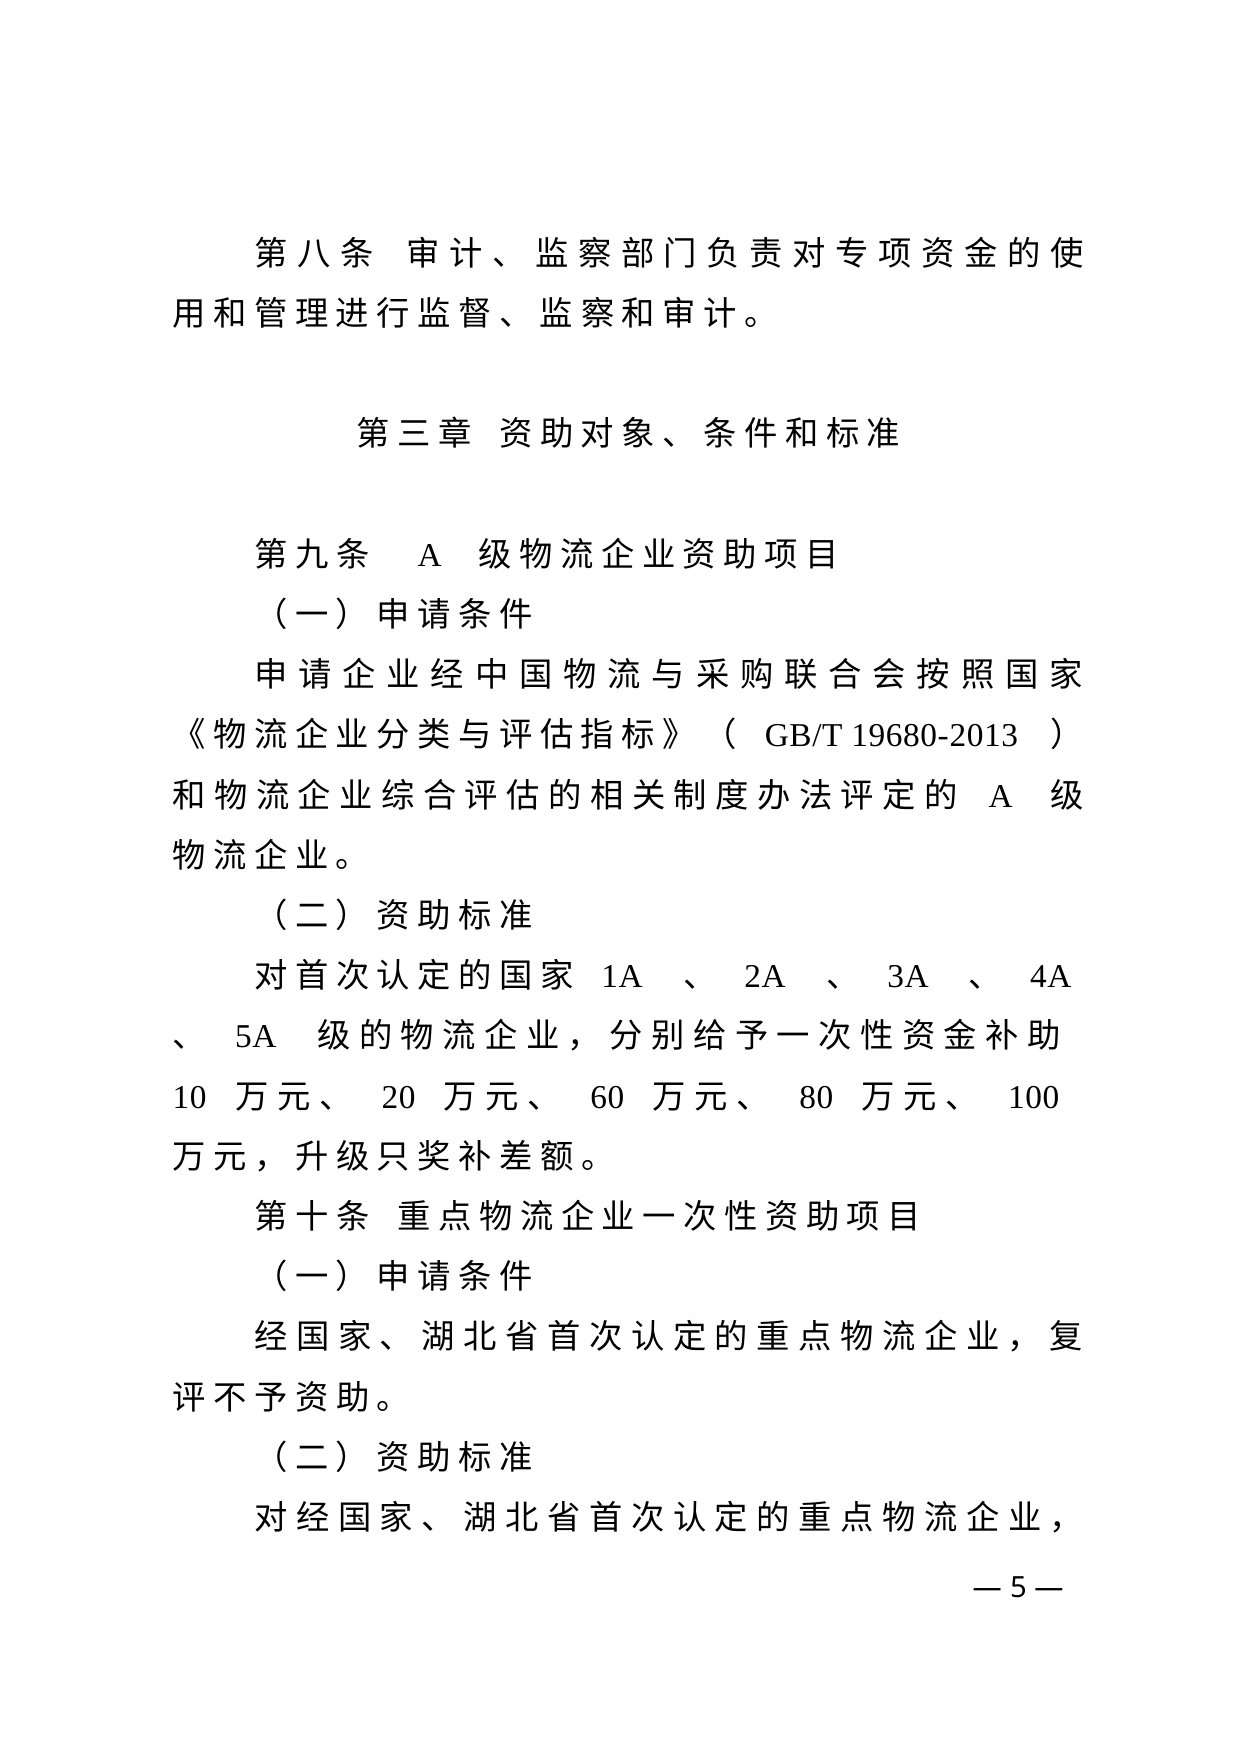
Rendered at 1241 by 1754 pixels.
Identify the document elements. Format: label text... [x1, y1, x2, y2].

text 经国家、湖北省首次认定的重点物流企业，复评不予资助。 [172, 1304, 1091, 1425]
text 对首次认定的国家1A、2A、3A、4A、5A级的物流企业，分别给予一次性资金补助10万元、20万元、60万元、80万元、100万元，升级只奖补差额。 [172, 943, 1091, 1184]
text 对经国家、湖北省首次认定的重点物流企业，分别给予一次性资金补助80万元、50万元。 [172, 1485, 1091, 1545]
text （一）申请条件 [172, 582, 1091, 642]
text （一）申请条件 [172, 1244, 1091, 1304]
text 第三章 资助对象、条件和标准 [172, 401, 1091, 461]
text 第九条 A级物流企业资助项目 [172, 522, 1091, 582]
text 第八条 审计、监察部门负责对专项资金的使用和管理进行监督、监察和审计。 [172, 221, 1091, 341]
text 第十条 重点物流企业一次性资助项目 [172, 1184, 1091, 1244]
text 申请企业经中国物流与采购联合会按照国家《物流企业分类与评估指标》（GB/T 19680-2013）和物流企业综合评估的相关制度办法评定的A级物流企业。 [172, 642, 1091, 883]
text （二）资助标准 [172, 883, 1091, 943]
text （二）资助标准 [172, 1425, 1091, 1485]
